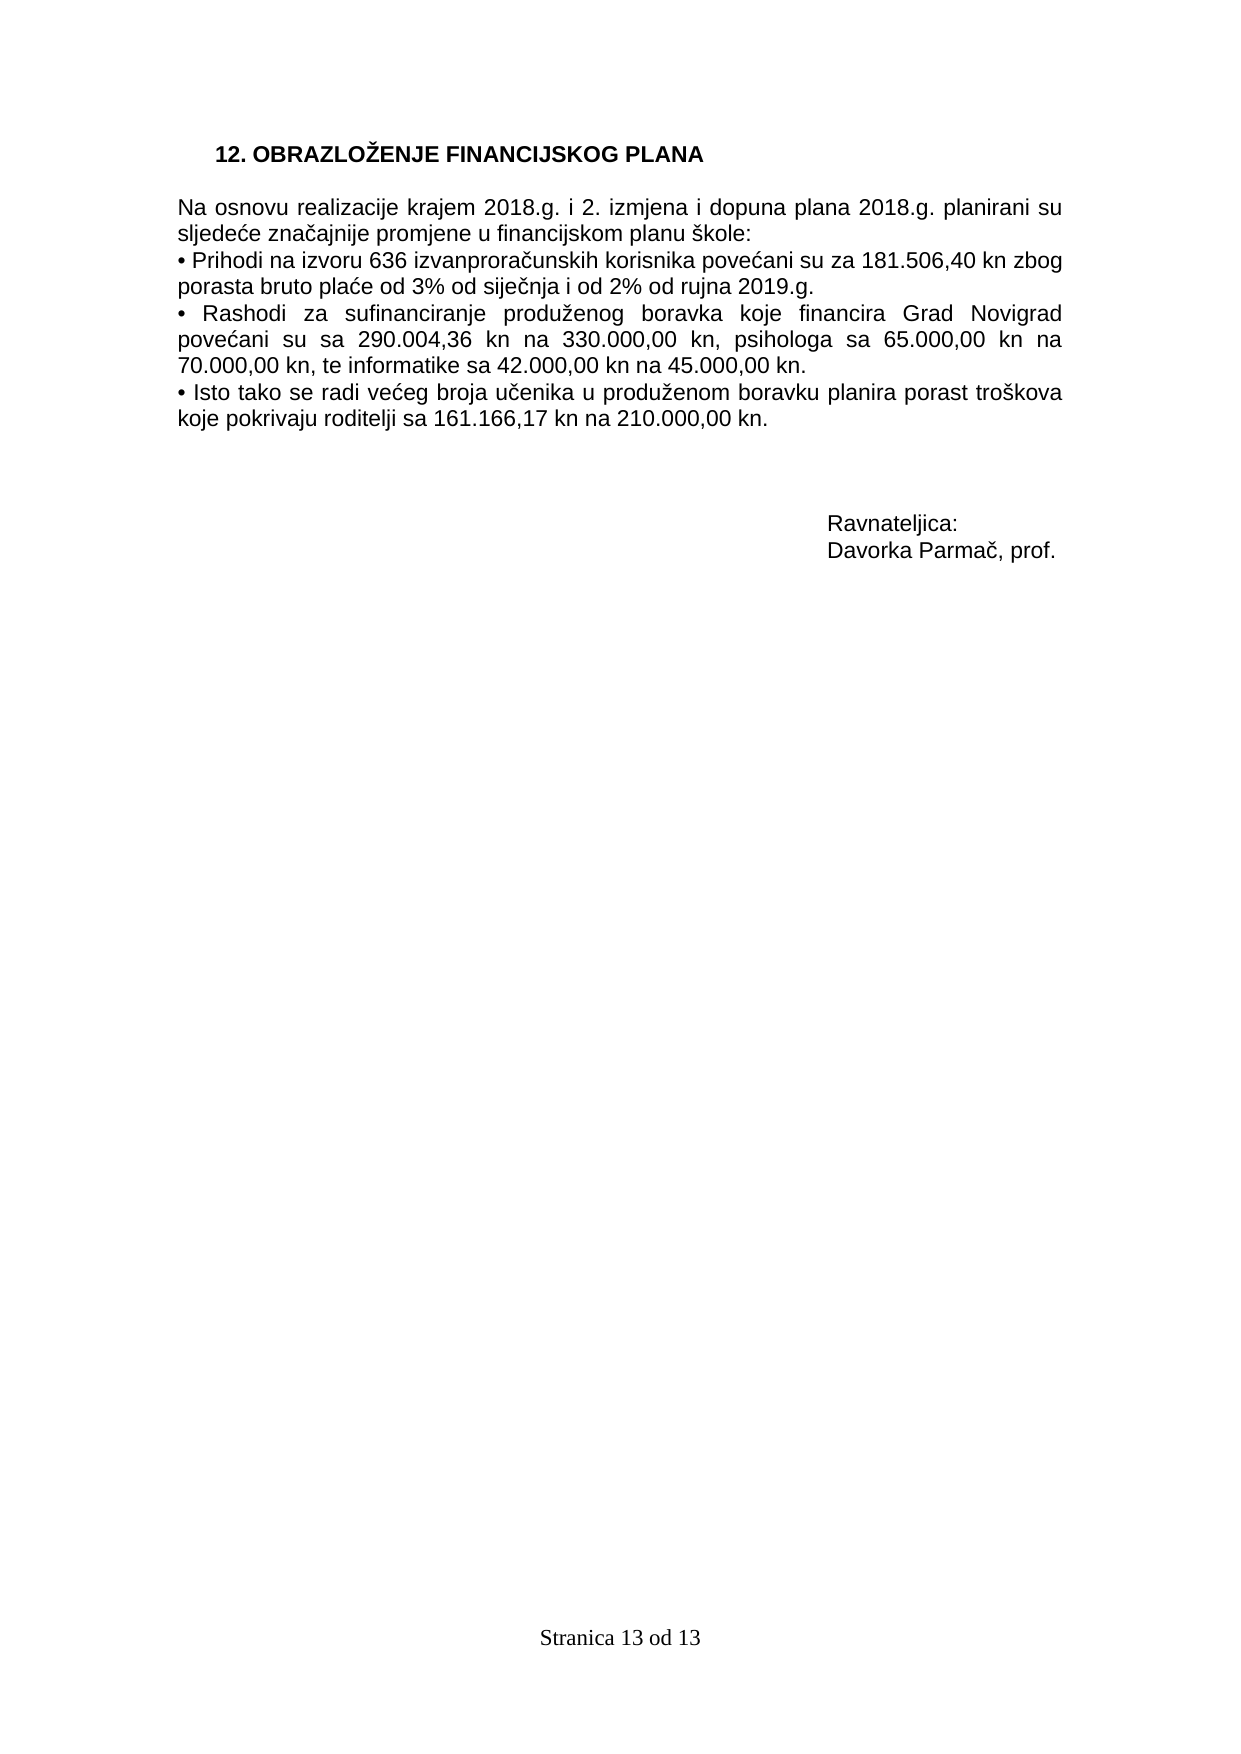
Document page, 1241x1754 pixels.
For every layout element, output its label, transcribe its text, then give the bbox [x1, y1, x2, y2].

text Na osnovu realizacije krajem 2018.g. i 2. izmjena i dopuna plana 2018.g. planirani su sljedeće značajnije promjene u financijskom planu škole: [177, 194, 1063, 247]
text • Prihodi na izvoru 636 izvanproračunskih korisnika povećani su za 181.506,40 kn zbog porasta bruto plaće od 3% od siječnja i od 2% od rujna 2019.g. [177, 247, 1063, 299]
list OBRAZLOŽENJE FINANCIJSKOG PLANA [215, 141, 1063, 168]
text • Isto tako se radi većeg broja učenika u produženom boravku planira porast troškova koje pokrivaju roditelji sa 161.166,17 kn na 210.000,00 kn. [177, 378, 1063, 431]
text Ravnateljica: [177, 510, 1063, 537]
text Davorka Parmač, prof. [177, 537, 1063, 563]
text • Rashodi za sufinanciranje produženog boravka koje financira Grad Novigrad povećani su sa 290.004,36 kn na 330.000,00 kn, psihologa sa 65.000,00 kn na 70.000,00 kn, te informatike sa 42.000,00 kn na 45.000,00 kn. [177, 299, 1063, 378]
